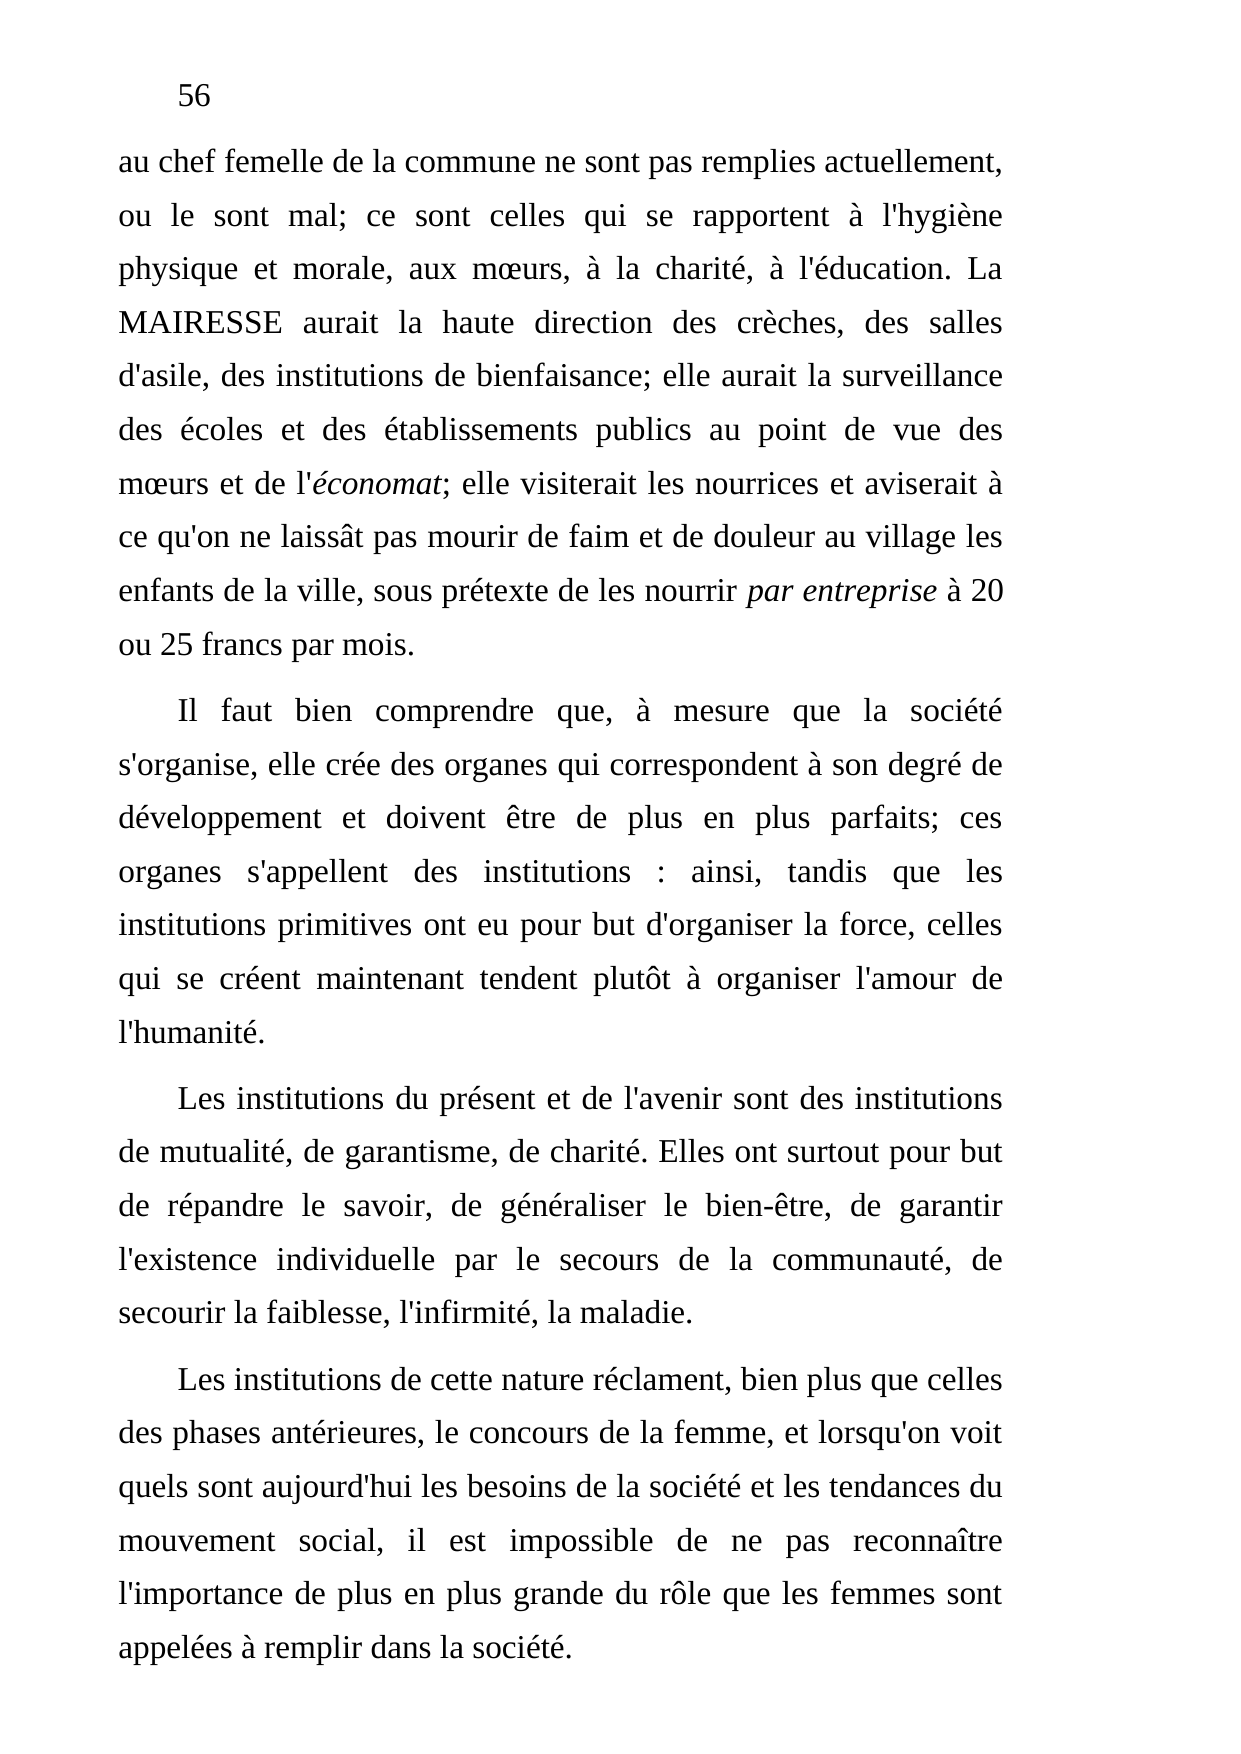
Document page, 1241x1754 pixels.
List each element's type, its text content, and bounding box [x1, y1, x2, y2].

text Les institutions de cette nature réclament, bien plus que celles des phases antérieures, le concours de la femme, et lorsqu'on voit quels sont aujourd'hui les besoins de la société et les tendances du mouvement social, il est impossible de ne pas reconnaître l'importance de plus en plus grande du rôle que les femmes sont appelées à remplir dans la société. [118, 1359, 1004, 1665]
text Il faut bien comprendre que, à mesure que la société s'organise, elle crée des organes qui correspondent à son degré de développement et doivent être de plus en plus parfaits; ces organes s'appellent des institutions : ainsi, tandis que les institutions primitives ont eu pour but d'organiser la force, celles qui se créent maintenant tendent plutôt à organiser l'amour de l'humanité. [118, 690, 1004, 1050]
text Les institutions du présent et de l'avenir sont des institutions de mutualité, de garantisme, de charité. Elles ont surtout pour but de répandre le savoir, de généraliser le bien-être, de garantir l'existence individuelle par le secours de la communauté, de secourir la faiblesse, l'infirmité, la maladie. [118, 1078, 1004, 1331]
